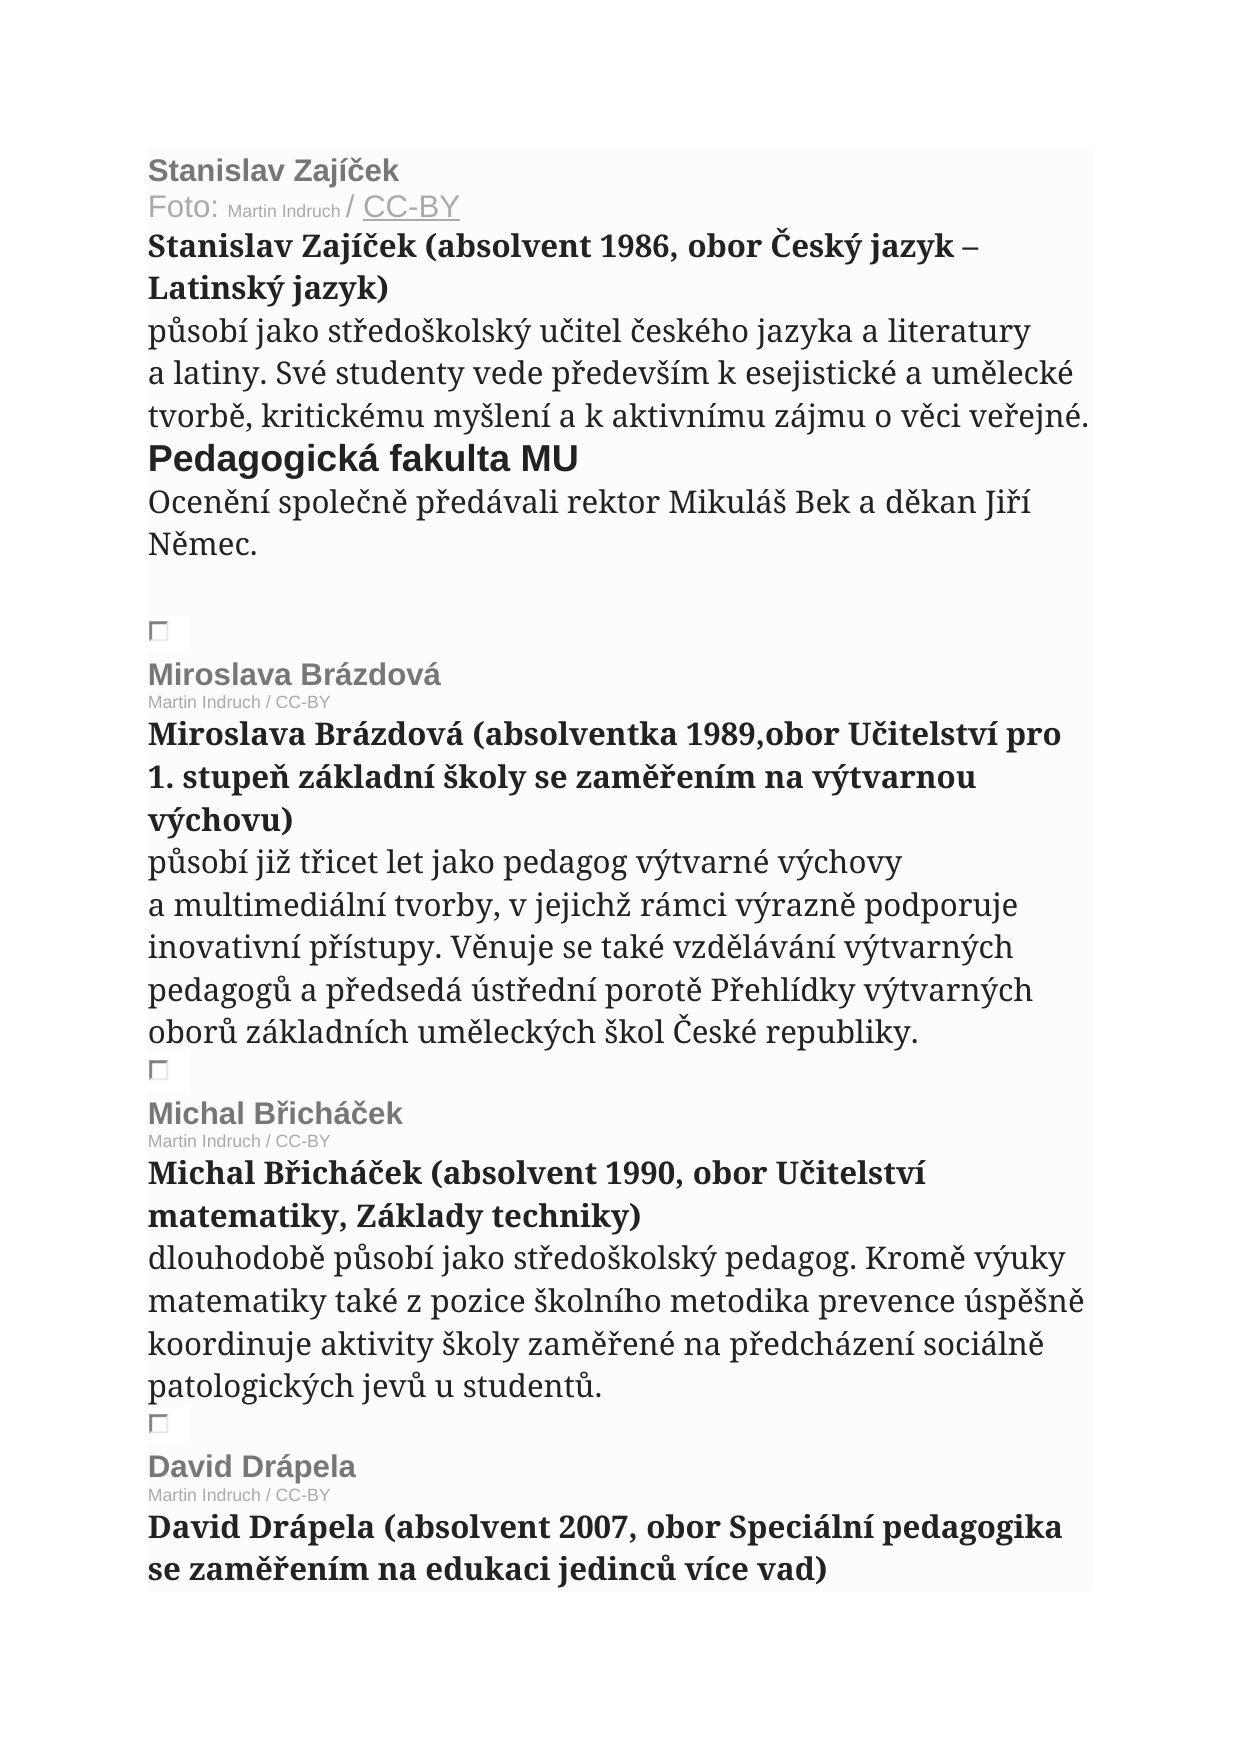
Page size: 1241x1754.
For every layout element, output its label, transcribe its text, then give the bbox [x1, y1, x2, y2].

text Ocenění společně předávali rektor Mikuláš Bek a děkan Jiří Němec. [148, 480, 1093, 565]
text Michal Břicháček (absolvent 1990, obor Učitelství matematiky, Základy techniky) dlouhodobě působí jako středoškolský pedagog. Kromě výuky matematiky také z pozice školního metodika prevence úspěšně koordinuje aktivity školy zaměřené na předcházení sociálně patologických jevů u studentů. [148, 1151, 1093, 1407]
text Martin Indruch / CC-BY [148, 1131, 1093, 1151]
text Stanislav Zajíček [148, 148, 1093, 188]
text Martin Indruch / CC-BY [148, 1484, 1093, 1505]
text Miroslava Brázdová (absolventka 1989,obor Učitelství pro 1. stupeň základní školy se zaměřením na výtvarnou výchovu) působí již třicet let jako pedagog výtvarné výchovy a multimediální tvorby, v jejichž rámci výrazně podporuje inovativní přístupy. Věnuje se také vzdělávání výtvarných pedagogů a předsedá ústřední porotě Přehlídky výtvarných oborů základních uměleckých škol České republiky. [148, 712, 1093, 1053]
text Martin Indruch / CC-BY [148, 692, 1093, 712]
text David Drápela [148, 1444, 1093, 1484]
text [148, 1505, 1093, 1590]
text Stanislav Zajíček (absolvent 1986, obor Český jazyk – Latinský jazyk) působí jako středoškolský učitel českého jazyka a literatury a latiny. Své studenty vede především k esejistické a umělecké tvorbě, kritickému myšlení a k aktivnímu zájmu o věci veřejné. [148, 223, 1093, 437]
text Michal Břicháček [148, 1091, 1093, 1131]
text Foto: Martin Indruch / CC-BY [148, 188, 1093, 223]
text Pedagogická fakulta MU [148, 437, 1093, 480]
text Miroslava Brázdová [148, 652, 1093, 692]
